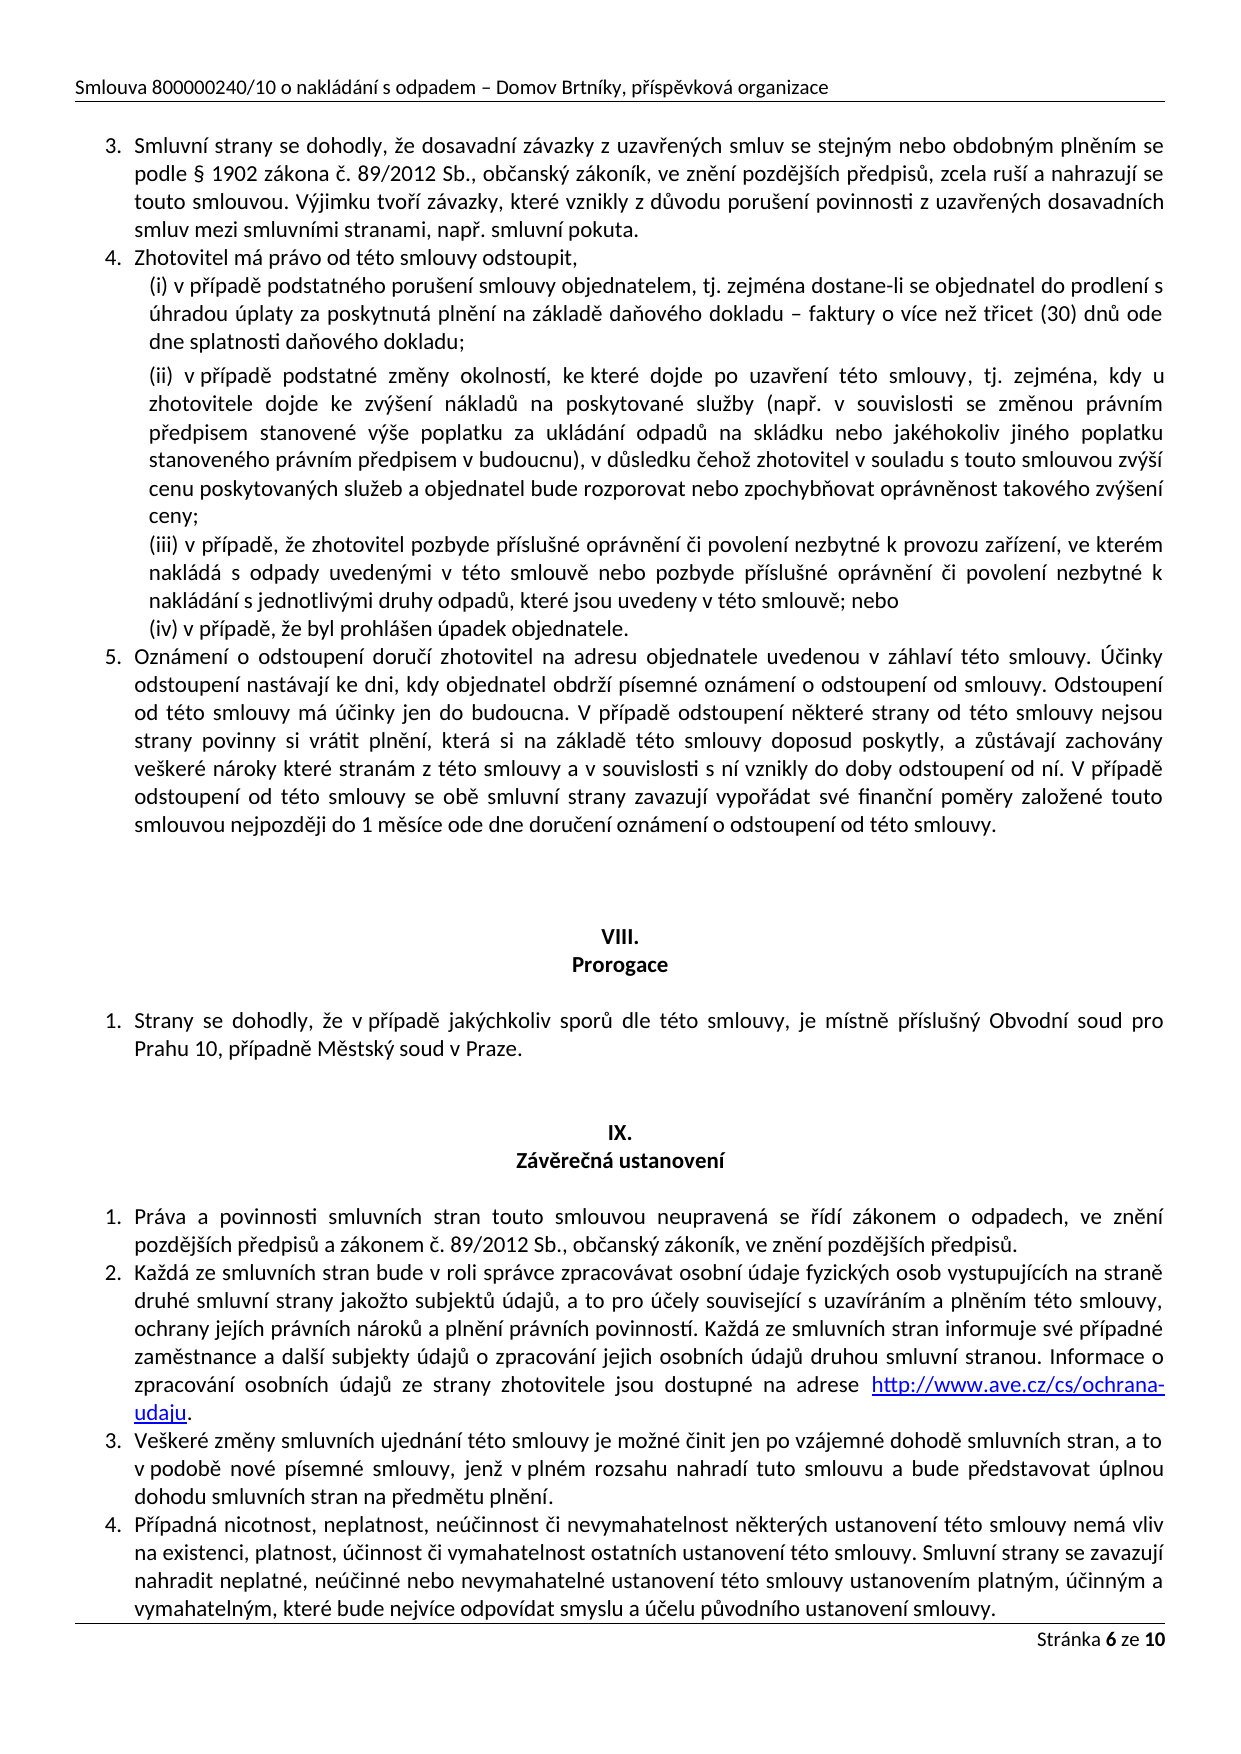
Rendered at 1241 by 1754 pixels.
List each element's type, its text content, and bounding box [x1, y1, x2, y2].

list Práva a povinnosti smluvních stran touto smlouvou neupravená se řídí zákonem o odpadech, ve znění pozdějších předpisů a zákonem č. 89/2012 Sb., občanský zákoník, ve znění pozdějších předpisů. [104, 1202, 1165, 1258]
list Smluvní strany se dohodly, že dosavadní závazky z uzavřených smluv se stejným nebo obdobným plněním se podle § 1902 zákona č. 89/2012 Sb., občanský zákoník, ve znění pozdějších předpisů, zcela ruší a nahrazují se touto smlouvou. Výjimku tvoří závazky, které vznikly z důvodu porušení povinnosti z uzavřených dosavadních smluv mezi smluvními stranami, např. smluvní pokuta. [104, 131, 1165, 243]
list Oznámení o odstoupení doručí zhotovitel na adresu objednatele uvedenou v záhlaví této smlouvy. Účinky odstoupení nastávají ke dni, kdy objednatel obdrží písemné oznámení o odstoupení od smlouvy. Odstoupení od této smlouvy má účinky jen do budoucna. V případě odstoupení některé strany od této smlouvy nejsou strany povinny si vrátit plnění, která si na základě této smlouvy doposud poskytly, a zůstávají zachovány veškeré nároky které stranám z této smlouvy a v souvislosti s ní vznikly do doby odstoupení od ní. V případě odstoupení od této smlouvy se obě smluvní strany zavazují vypořádat své finanční poměry založené touto smlouvou nejpozději do 1 měsíce ode dne doručení oznámení o odstoupení od této smlouvy. [104, 642, 1165, 838]
list Zhotovitel má právo od této smlouvy odstoupit, [104, 243, 1165, 271]
list (i) v případě podstatného porušení smlouvy objednatelem, tj. zejména dostane-li se objednatel do prodlení s úhradou úplaty za poskytnutá plnění na základě daňového dokladu – faktury o více než třicet (30) dnů ode dne splatnosti daňového dokladu; [149, 271, 1165, 355]
text IX. [75, 1118, 1165, 1146]
text Závěrečná ustanovení [75, 1146, 1165, 1174]
list Strany se dohodly, že v případě jakýchkoliv sporů dle této smlouvy, je místně příslušný Obvodní soud pro Prahu 10, případně Městský soud v Praze. [104, 1006, 1165, 1062]
text VIII. [75, 922, 1165, 950]
list (iii) v případě, že zhotovitel pozbyde příslušné oprávnění či povolení nezbytné k provozu zařízení, ve kterém nakládá s odpady uvedenými v této smlouvě nebo pozbyde příslušné oprávnění či povolení nezbytné k nakládání s jednotlivými druhy odpadů, které jsou uvedeny v této smlouvě; nebo [149, 530, 1165, 614]
text Prorogace [75, 950, 1165, 978]
list (ii) v případě podstatné změny okolností, ke které dojde po uzavření této smlouvy, tj. zejména, kdy u zhotovitele dojde ke zvýšení nákladů na poskytované služby (např. v souvislosti se změnou právním předpisem stanovené výše poplatku za ukládání odpadů na skládku nebo jakéhokoliv jiného poplatku stanoveného právním předpisem v budoucnu), v důsledku čehož zhotovitel v souladu s touto smlouvou zvýší cenu poskytovaných služeb a objednatel bude rozporovat nebo zpochybňovat oprávněnost takového zvýšení ceny; [149, 362, 1165, 530]
list Každá ze smluvních stran bude v roli správce zpracovávat osobní údaje fyzických osob vystupujících na straně druhé smluvní strany jakožto subjektů údajů, a to pro účely související s uzavíráním a plněním této smlouvy, ochrany jejích právních nároků a plnění právních povinností. Každá ze smluvních stran informuje své případné zaměstnance a další subjekty údajů o zpracování jejich osobních údajů druhou smluvní stranou. Informace o zpracování osobních údajů ze strany zhotovitele jsou dostupné na adrese http://www.ave.cz/cs/ochrana-udaju. [104, 1258, 1165, 1426]
list Případná nicotnost, neplatnost, neúčinnost či nevymahatelnost některých ustanovení této smlouvy nemá vliv na existenci, platnost, účinnost či vymahatelnost ostatních ustanovení této smlouvy. Smluvní strany se zavazují nahradit neplatné, neúčinné nebo nevymahatelné ustanovení této smlouvy ustanovením platným, účinným a vymahatelným, které bude nejvíce odpovídat smyslu a účelu původního ustanovení smlouvy. [104, 1510, 1165, 1622]
list Veškeré změny smluvních ujednání této smlouvy je možné činit jen po vzájemné dohodě smluvních stran, a to v podobě nové písemné smlouvy, jenž v plném rozsahu nahradí tuto smlouvu a bude představovat úplnou dohodu smluvních stran na předmětu plnění. [104, 1426, 1165, 1510]
list (iv) v případě, že byl prohlášen úpadek objednatele. [149, 614, 1165, 642]
